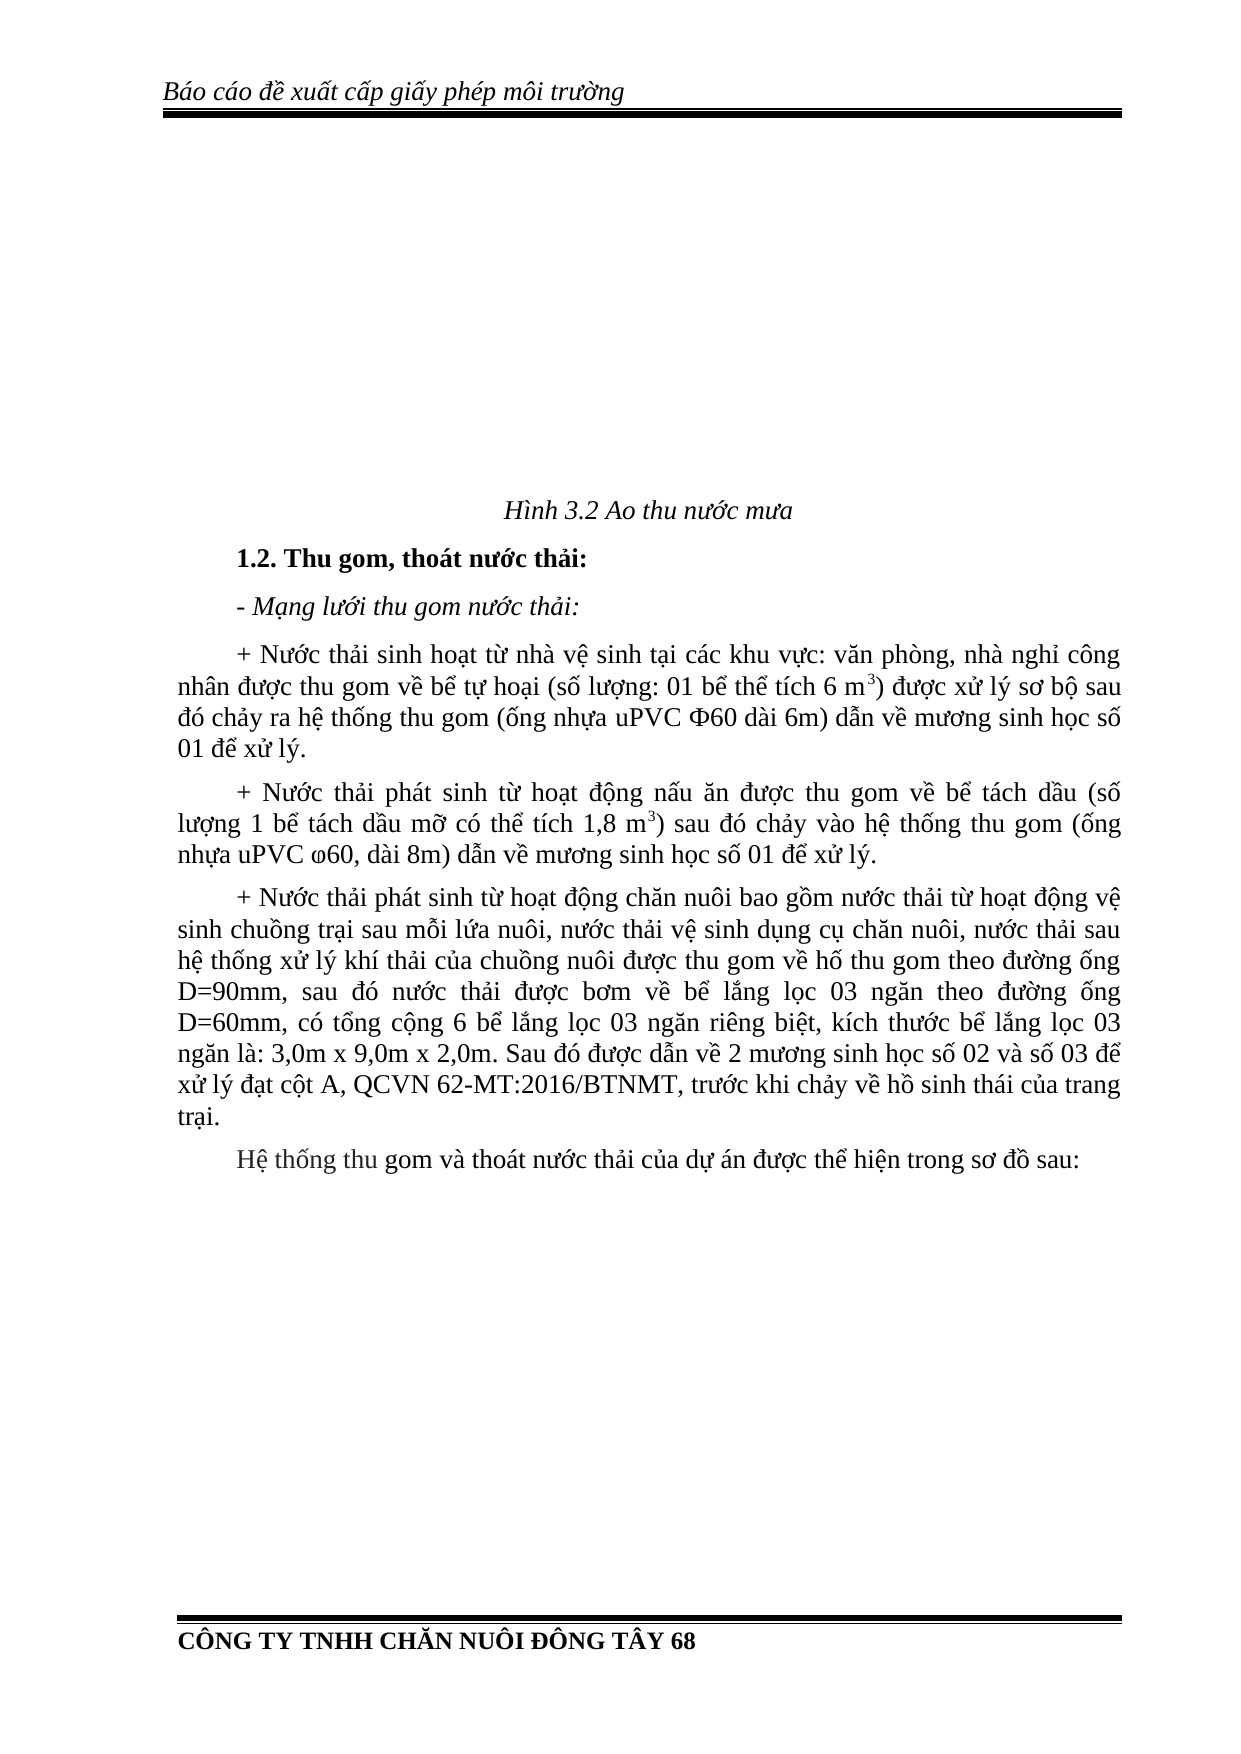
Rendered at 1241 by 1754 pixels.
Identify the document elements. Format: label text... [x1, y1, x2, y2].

text + Nước thải sinh hoạt từ nhà vệ sinh tại các khu vực: văn phòng, nhà nghỉ công nhân được thu gom về bể tự hoại (số lượng: 01 bể thể tích 6 m3) được xử lý sơ bộ sau đó chảy ra hệ thống thu gom (ống nhựa uPVC Ф60 dài 6m) dẫn về mương sinh học số 01 để xử lý. [177, 638, 1122, 763]
text + Nước thải phát sinh từ hoạt động chăn nuôi bao gồm nước thải từ hoạt động vệ sinh chuồng trại sau mỗi lứa nuôi, nước thải vệ sinh dụng cụ chăn nuôi, nước thải sau hệ thống xử lý khí thải của chuồng nuôi được thu gom về hố thu gom theo đường ống D=90mm, sau đó nước thải được bơm về bể lắng lọc 03 ngăn theo đường ống D=60mm, có tổng cộng 6 bể lắng lọc 03 ngăn riêng biệt, kích thước bể lắng lọc 03 ngăn là: 3,0m x 9,0m x 2,0m. Sau đó được dẫn về 2 mương sinh học số 02 và số 03 để xử lý đạt cột A, QCVN 62-MT:2016/BTNMT, trước khi chảy về hồ sinh thái của trang trại. [177, 882, 1122, 1131]
text Hệ thống thu gom và thoát nước thải của dự án được thể hiện trong sơ đồ sau: [177, 1143, 1122, 1174]
list 1.2. Thu gom, thoát nước thải: [177, 542, 1122, 573]
subtitle Hình 3.2 Ao thu nước mưa [177, 494, 1122, 525]
text + Nước thải phát sinh từ hoạt động nấu ăn được thu gom về bể tách dầu (số lượng 1 bể tách dầu mỡ có thể tích 1,8 m3) sau đó chảy vào hệ thống thu gom (ống nhựa uPVC ⱷ60, dài 8m) dẫn về mương sinh học số 01 để xử lý. [177, 776, 1122, 869]
text - Mạng lưới thu gom nước thải: [177, 590, 1122, 621]
